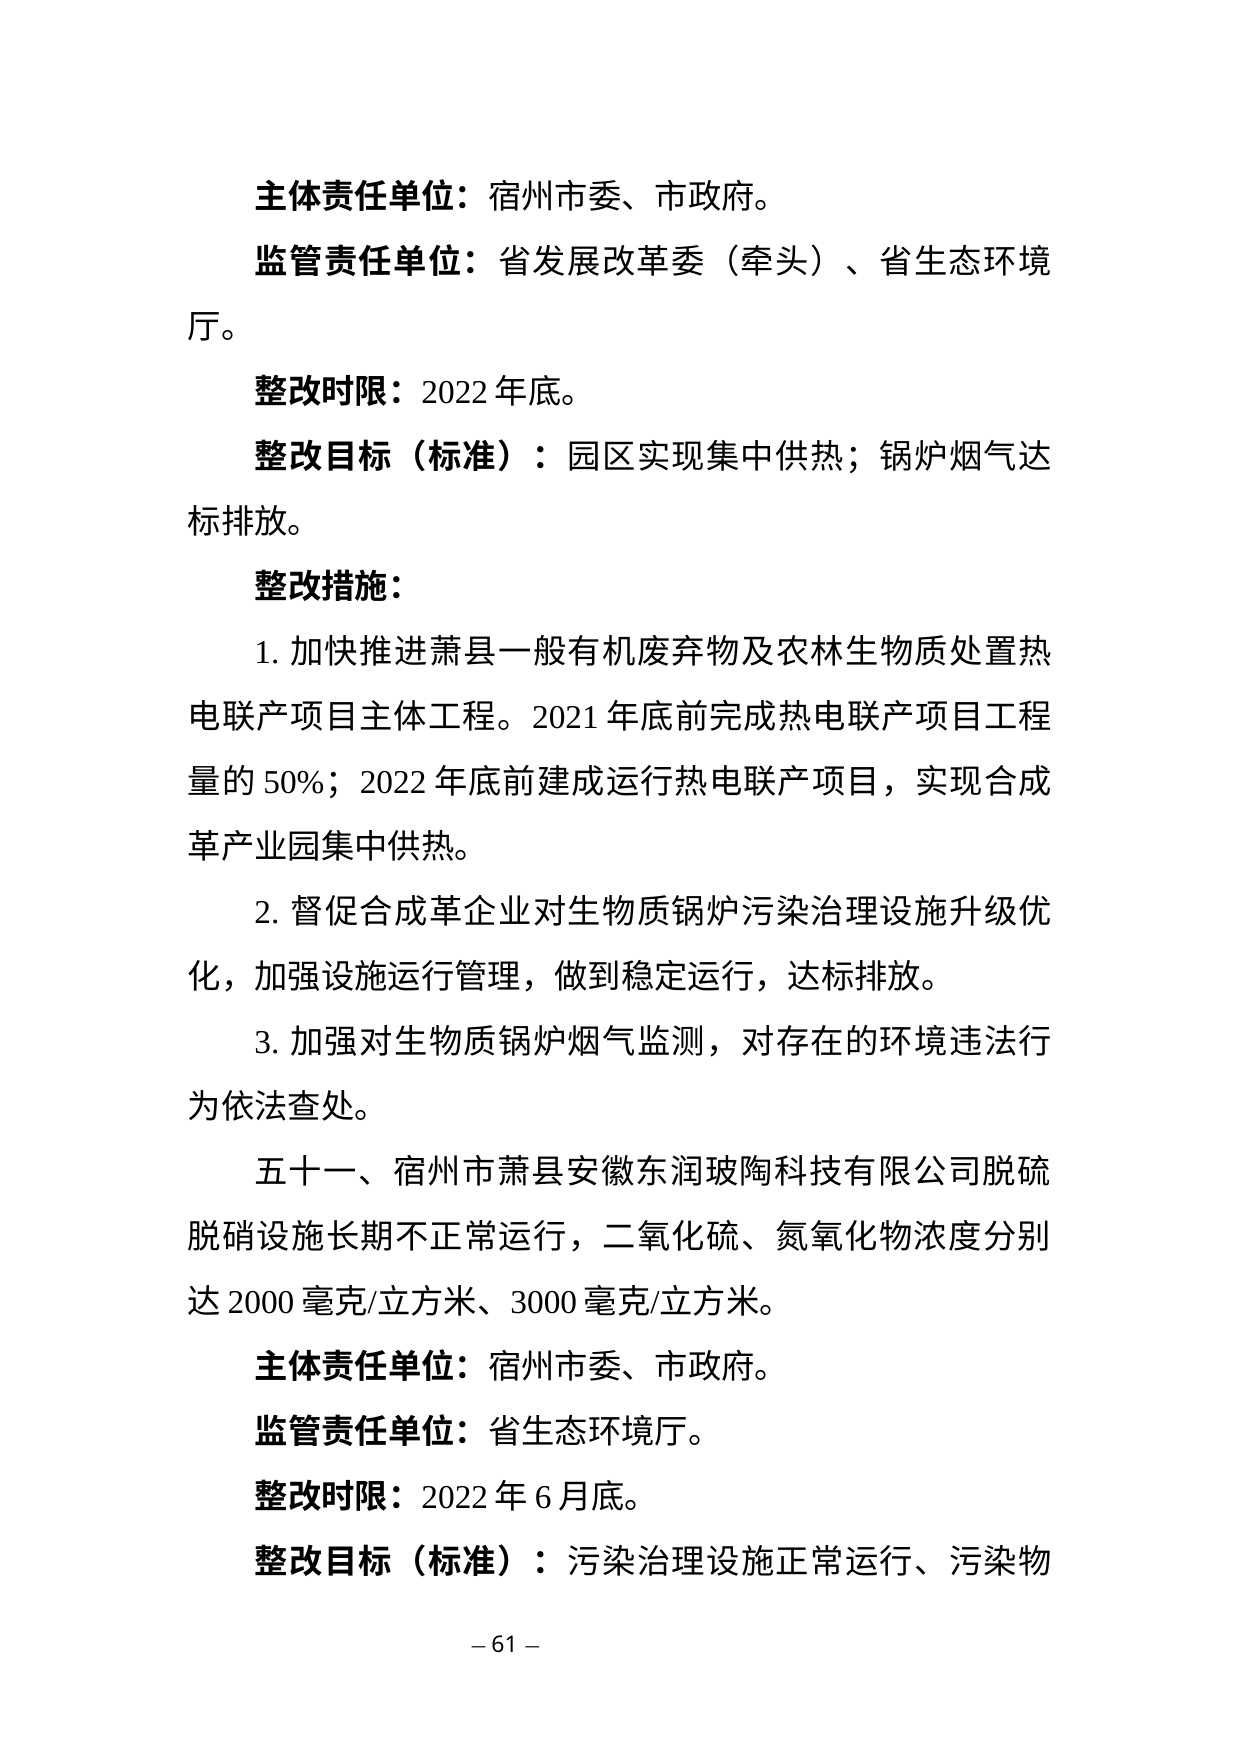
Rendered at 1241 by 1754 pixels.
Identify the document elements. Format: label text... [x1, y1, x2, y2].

text 1. 加快推进萧县一般有机废弃物及农林生物质处置热电联产项目主体工程。2021年底前完成热电联产项目工程量的50%；2022年底前建成运行热电联产项目，实现合成革产业园集中供热。 [187, 617, 1053, 877]
text 主体责任单位：宿州市委、市政府。 [187, 1332, 1053, 1397]
text 主体责任单位：宿州市委、市政府。 [187, 162, 1053, 227]
text 监管责任单位：省生态环境厅。 [187, 1397, 1053, 1462]
text 整改措施： [187, 552, 1053, 617]
text 2. 督促合成革企业对生物质锅炉污染治理设施升级优化，加强设施运行管理，做到稳定运行，达标排放。 [187, 877, 1053, 1007]
text 整改时限：2022年6月底。 [187, 1462, 1053, 1527]
text 整改时限：2022年底。 [187, 357, 1053, 422]
text 五十一、宿州市萧县安徽东润玻陶科技有限公司脱硫脱硝设施长期不正常运行，二氧化硫、氮氧化物浓度分别达2000毫克/立方米、3000毫克/立方米。 [187, 1137, 1053, 1332]
text 3. 加强对生物质锅炉烟气监测，对存在的环境违法行为依法查处。 [187, 1007, 1053, 1137]
text 整改目标（标准）：园区实现集中供热；锅炉烟气达标排放。 [187, 422, 1053, 552]
text 监管责任单位：省发展改革委（牵头）、省生态环境厅。 [187, 227, 1053, 357]
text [187, 1527, 1053, 1592]
